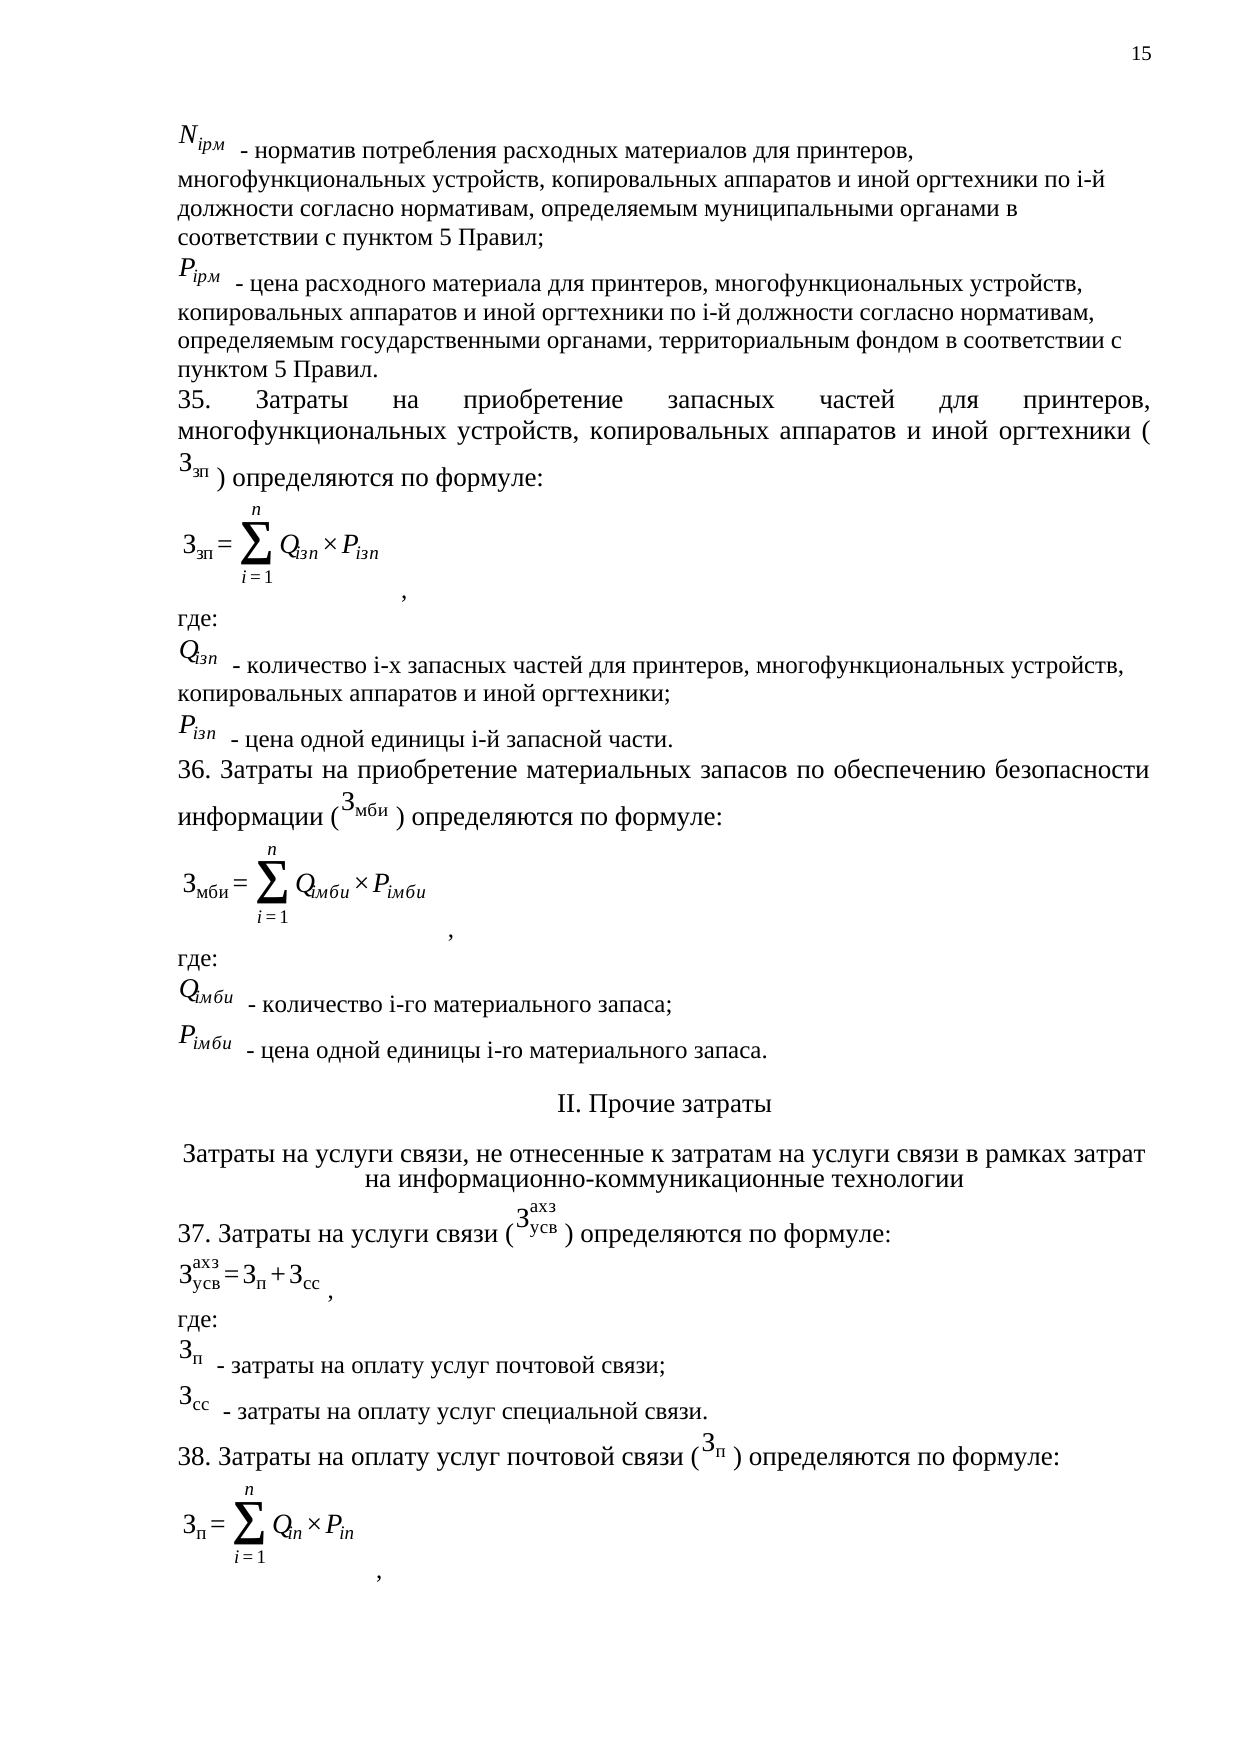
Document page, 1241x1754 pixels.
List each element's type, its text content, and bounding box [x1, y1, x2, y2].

text , [177, 1248, 1152, 1304]
text - затраты на оплату услуг почтовой связи; [177, 1333, 1152, 1379]
text - цена одной единицы i-ro материального запаса. [177, 1018, 1152, 1064]
text - цена одной единицы i-й запасной части. [177, 707, 1152, 753]
text 37. Затраты на услуги связи () определяются по формуле: [177, 1193, 1152, 1248]
text где: [177, 943, 1152, 972]
text 35. Затраты на приобретение запасных частей для принтеров, многофункциональных устройств, копировальных аппаратов и иной оргтехники () определяются по формуле: [177, 383, 1152, 492]
text - затраты на оплату услуг специальной связи. [177, 1379, 1152, 1425]
text - количество i-го материального запаса; [177, 972, 1152, 1018]
text 38. Затраты на оплату услуг почтовой связи () определяются по формуле: [177, 1425, 1152, 1472]
text - цена расходного материала для принтеров, многофункциональных устройств, копировальных аппаратов и иной оргтехники по i-й должности согласно нормативам, определяемым государственными органами, территориальным фондом в соответствии с пунктом 5 Правил. [177, 251, 1152, 383]
text , [177, 492, 1152, 603]
text где: [177, 603, 1152, 632]
text , [177, 1472, 1152, 1583]
text где: [177, 1304, 1152, 1333]
text 36. Затраты на приобретение материальных запасов по обеспечению безопасности информации () определяются по формуле: [177, 753, 1152, 831]
subtitle II. Прочие затраты [177, 1093, 1152, 1118]
subtitle Затраты на услуги связи, не отнесенные к затратам на услуги связи в рамках затрат на информационно-коммуникационные технологии [177, 1143, 1152, 1193]
text - норматив потребления расходных материалов для принтеров, многофункциональных устройств, копировальных аппаратов и иной оргтехники по i-й должности согласно нормативам, определяемым муниципальными органами в соответствии с пунктом 5 Правил; [177, 118, 1152, 251]
text , [177, 831, 1152, 943]
text - количество i-x запасных частей для принтеров, многофункциональных устройств, копировальных аппаратов и иной оргтехники; [177, 632, 1152, 707]
